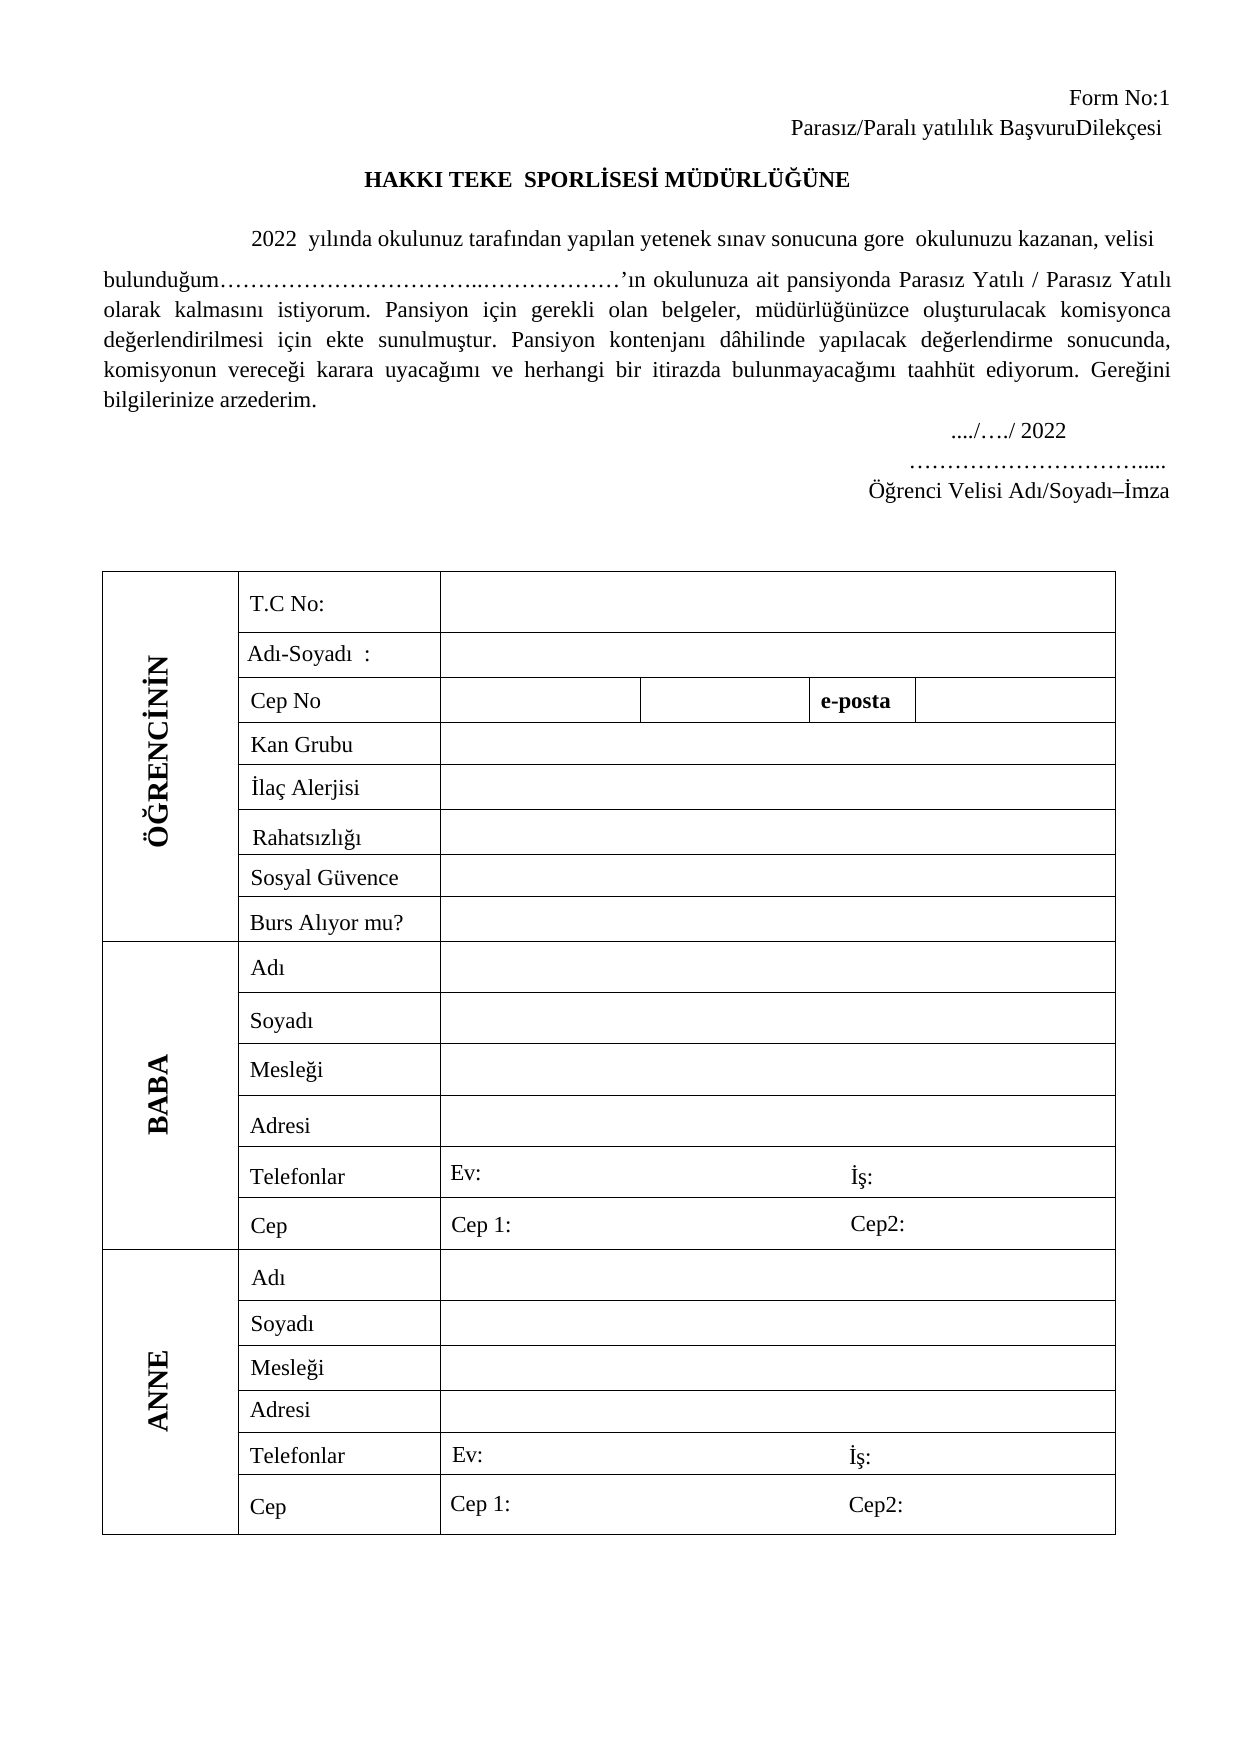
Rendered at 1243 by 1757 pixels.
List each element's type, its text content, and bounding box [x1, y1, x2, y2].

table_header ÖĞRENCİNİN [103, 572, 238, 941]
table_cell Cep No [239, 678, 440, 722]
table_cell Mesleği [239, 1044, 440, 1094]
table_cell İlaç Alerjisi [239, 765, 440, 809]
table_cell Adı-Soyadı : [239, 633, 440, 677]
text 2022 yılında okulunuz tarafından yapılan yetenek sınav sonucuna gore okulunuzu kazanan, velisi [62, 225, 1184, 251]
table_cell Cep [239, 1198, 440, 1248]
table_cell Ev: İş: [441, 1433, 1115, 1474]
table_cell [441, 855, 1115, 896]
table_cell [916, 678, 1115, 722]
table_header T.C No: [239, 572, 440, 632]
table_cell [441, 1346, 1115, 1389]
text ..../…./ 2022 [62, 417, 1067, 443]
table_cell Telefonlar [239, 1147, 440, 1197]
table_cell Adı [239, 1250, 440, 1300]
text Öğrenci Velisi Adı/Soyadı–İmza [62, 477, 1170, 504]
table_cell Ev: İş: [441, 1147, 1115, 1197]
table_cell Kan Grubu [239, 723, 440, 764]
table_cell [441, 1250, 1115, 1300]
table_cell Sosyal Güvence [239, 855, 440, 896]
subtitle HAKKI TEKE SPORLİSESİ MÜDÜRLÜĞÜNE [364, 166, 1184, 192]
table_cell [441, 723, 1115, 764]
table_cell [441, 678, 640, 722]
text …………………………..... [62, 447, 1185, 473]
table_cell [441, 1301, 1115, 1344]
table_cell Adresi [239, 1096, 440, 1146]
table_cell [441, 765, 1115, 809]
table_cell Cep 1: Cep2: [441, 1475, 1115, 1534]
table_cell [441, 1096, 1115, 1146]
table_cell Soyadı [239, 1301, 440, 1344]
table_cell ANNE [103, 1250, 238, 1534]
table_cell Adı [239, 942, 440, 992]
table_cell [441, 810, 1115, 853]
table_cell Cep [239, 1475, 440, 1534]
table_cell [441, 633, 1115, 677]
table_cell [441, 993, 1115, 1043]
text bulunduğum……………………………..………………’ın okulunuza ait pansiyonda Parasız Yatılı / Parasız Yatılı olarak kalmasını istiyorum. Pansiyon için gerekli olan belgeler, müdürlüğünüzce oluşturulacak komisyonca değerlendirilmesi için ekte sunulmuştur. Pansiyon kontenjanı dâhilinde yapılacak değerlendirme sonucunda, komisyonun vereceği karara uyacağımı ve herhangi bir itirazda bulunmayacağımı taahhüt ediyorum. Gereğini bilgilerinize arzederim. [103, 266, 1173, 413]
table_cell e-posta [810, 678, 915, 722]
table_header [441, 572, 1115, 632]
table_cell Cep 1: Cep2: [441, 1198, 1115, 1248]
text Form No:1 [62, 83, 1170, 110]
table_cell Telefonlar [239, 1433, 440, 1474]
table_cell [441, 1044, 1115, 1094]
table_cell Burs Alıyor mu? [239, 897, 440, 941]
text Parasız/Paralı yatılılık BaşvuruDilekçesi [693, 114, 1184, 140]
table_cell [441, 942, 1115, 992]
table_cell Soyadı [239, 993, 440, 1043]
table_cell [441, 897, 1115, 941]
table_cell Rahatsızlığı [239, 810, 440, 853]
table_cell Adresi [239, 1391, 440, 1432]
table_cell BABA [103, 942, 238, 1248]
table_cell Mesleği [239, 1346, 440, 1389]
table_cell [441, 1391, 1115, 1432]
table_cell [641, 678, 809, 722]
